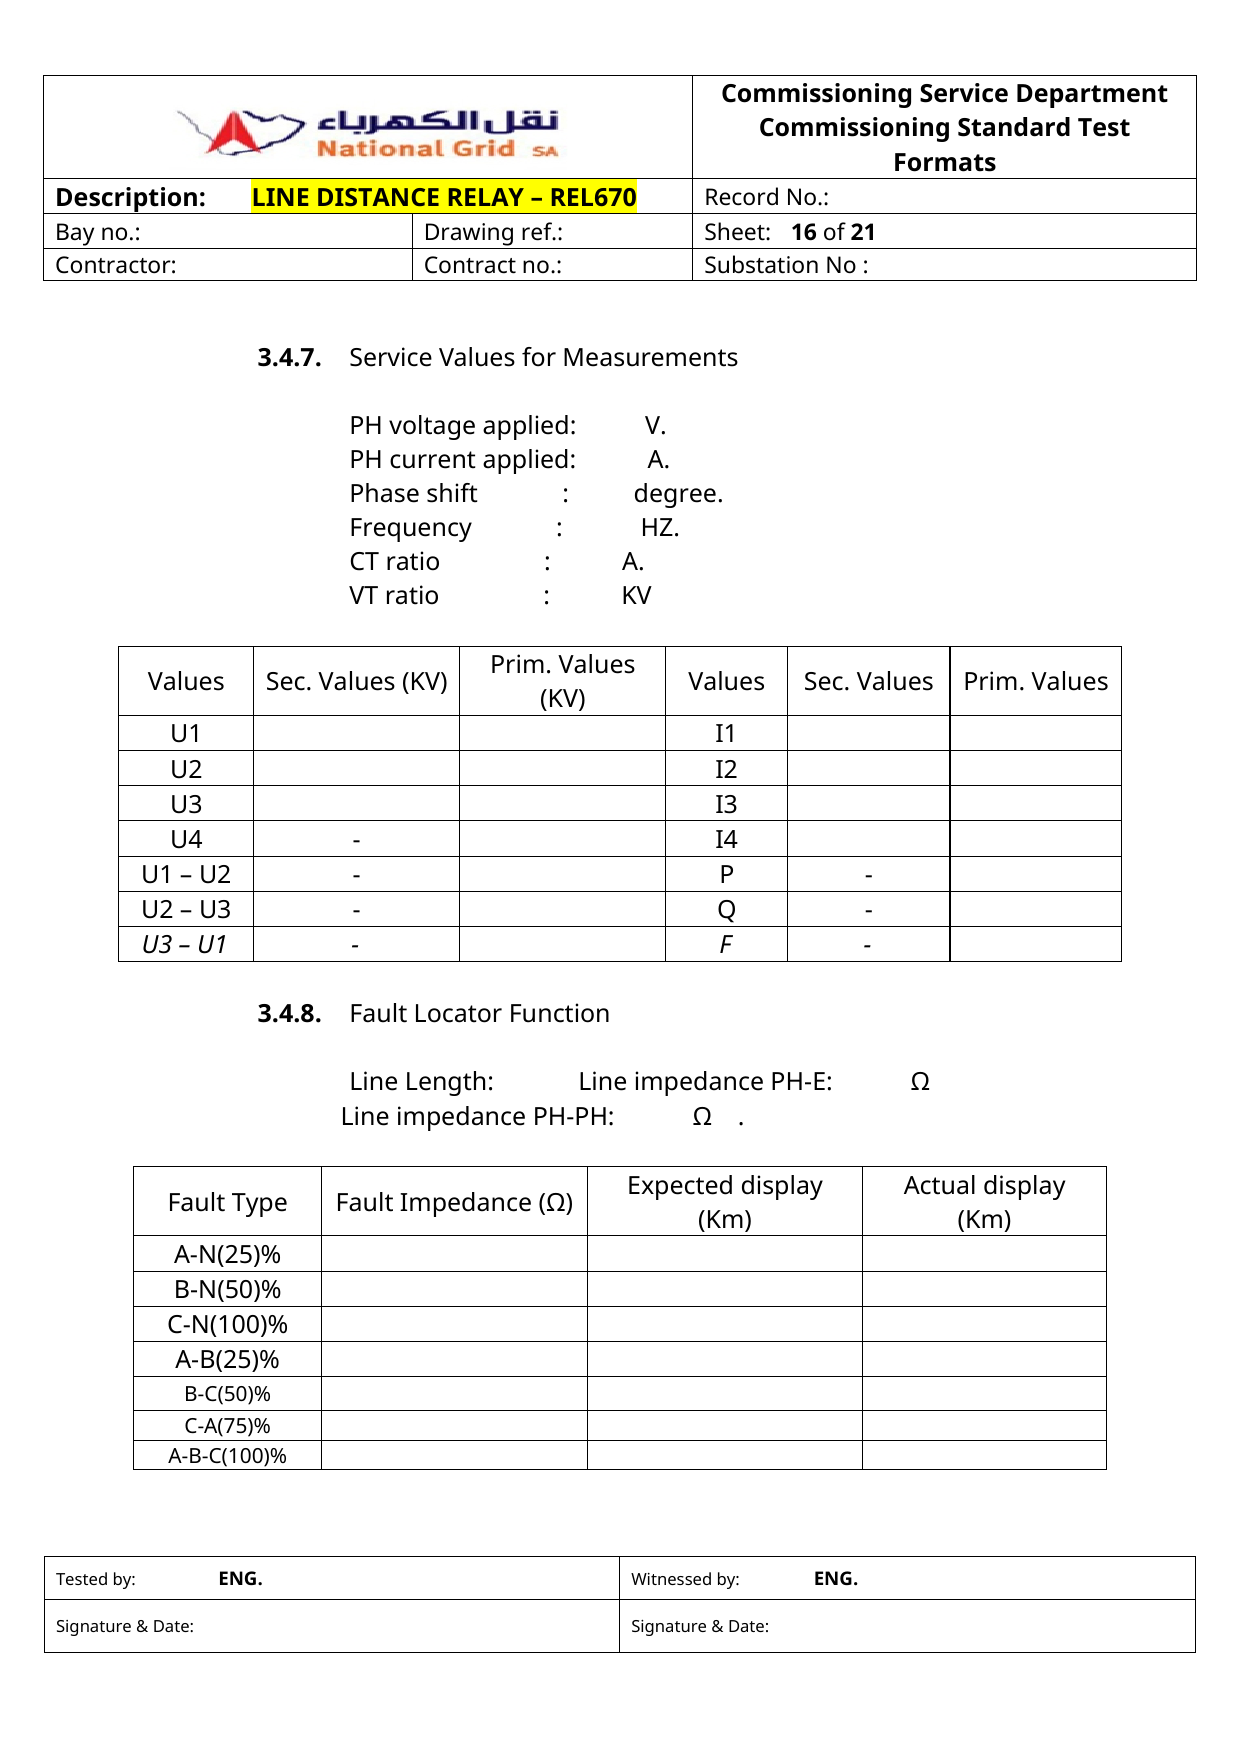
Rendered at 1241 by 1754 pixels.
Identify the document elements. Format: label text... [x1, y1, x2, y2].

table_cell - [788, 927, 949, 961]
table_cell [863, 1441, 1106, 1469]
table_cell [460, 786, 665, 820]
table_cell [951, 751, 1121, 785]
table_cell [951, 857, 1121, 891]
text Phase shift : degree. [349, 476, 1120, 510]
table_cell [788, 751, 949, 785]
table_cell U2 – U3 [119, 892, 253, 926]
table_cell A-B(25)% [134, 1342, 321, 1376]
table_cell [588, 1272, 862, 1306]
table_cell [322, 1441, 587, 1469]
table_cell B-N(50)% [134, 1272, 321, 1306]
text Frequency : HZ. [349, 510, 1120, 544]
table_cell [951, 716, 1121, 750]
text Line impedance PH-PH: Ω . [120, 1098, 1120, 1132]
table_header Fault Type [134, 1167, 321, 1235]
table_header Fault Impedance (Ω) [322, 1167, 587, 1235]
table_cell F [666, 927, 787, 961]
list Service Values for Measurements [257, 339, 1120, 373]
table_header Values [666, 647, 787, 715]
text CT ratio : A. [349, 544, 1120, 578]
table_cell U4 [119, 821, 253, 856]
text PH current applied: A. [349, 442, 1120, 476]
text VT ratio : KV [349, 578, 1120, 612]
table_cell U3 [119, 786, 253, 820]
table_cell P [666, 857, 787, 891]
table_cell [460, 927, 665, 961]
table_cell [863, 1236, 1106, 1271]
text Line Length: Line impedance PH-E: Ω [349, 1064, 1120, 1098]
table_cell [951, 892, 1121, 926]
table_cell [460, 716, 665, 750]
table_cell - [254, 857, 459, 891]
table_header Prim. Values (KV) [460, 647, 665, 715]
table_cell C-N(100)% [134, 1307, 321, 1341]
table_cell [863, 1377, 1106, 1410]
table_cell [951, 927, 1121, 961]
table_cell [460, 857, 665, 891]
table_cell [322, 1272, 587, 1306]
table_cell Q [666, 892, 787, 926]
table_header Values [119, 647, 253, 715]
table_cell U1 [119, 716, 253, 750]
table_cell [951, 786, 1121, 820]
table_cell [254, 786, 459, 820]
table_cell I4 [666, 821, 787, 856]
table_cell - [254, 892, 459, 926]
table_cell [322, 1377, 587, 1410]
table_cell [788, 716, 949, 750]
table_cell U3 – U1 [119, 927, 253, 961]
table_cell [588, 1236, 862, 1271]
table_cell I2 [666, 751, 787, 785]
table_cell [588, 1342, 862, 1376]
table_cell - [254, 821, 459, 856]
table_cell [254, 716, 459, 750]
table_cell [322, 1236, 587, 1271]
table_header Sec. Values [788, 647, 949, 715]
table_cell - [788, 857, 949, 891]
table_cell C-A(75)% [134, 1411, 321, 1440]
table_cell A-B-C(100)% [134, 1441, 321, 1469]
table_cell [788, 821, 949, 856]
table_cell - [788, 892, 949, 926]
table_cell I3 [666, 786, 787, 820]
table_cell [322, 1307, 587, 1341]
table_cell [863, 1411, 1106, 1440]
table_cell [863, 1307, 1106, 1341]
table_cell [588, 1377, 862, 1410]
table_cell [322, 1342, 587, 1376]
text PH voltage applied: V. [349, 407, 1120, 442]
table_cell [322, 1411, 587, 1440]
table_cell [460, 821, 665, 856]
table_cell A-N(25)% [134, 1236, 321, 1271]
table_cell U1 – U2 [119, 857, 253, 891]
table_cell [788, 786, 949, 820]
table_header Prim. Values [951, 647, 1121, 715]
table_cell - [254, 927, 459, 961]
table_cell B-C(50)% [134, 1377, 321, 1410]
table_cell I1 [666, 716, 787, 750]
table_cell U2 [119, 751, 253, 785]
table_cell [588, 1441, 862, 1469]
table_cell [460, 892, 665, 926]
table_cell [588, 1411, 862, 1440]
table_header Sec. Values (KV) [254, 647, 459, 715]
table_header Actual display (Km) [863, 1167, 1106, 1235]
picture [169, 96, 568, 170]
table_cell [863, 1342, 1106, 1376]
table_cell [863, 1272, 1106, 1306]
table_header Expected display (Km) [588, 1167, 862, 1235]
table_cell [588, 1307, 862, 1341]
table_cell [254, 751, 459, 785]
list Fault Locator Function [257, 996, 1120, 1030]
table_cell [951, 821, 1121, 856]
table_cell [460, 751, 665, 785]
